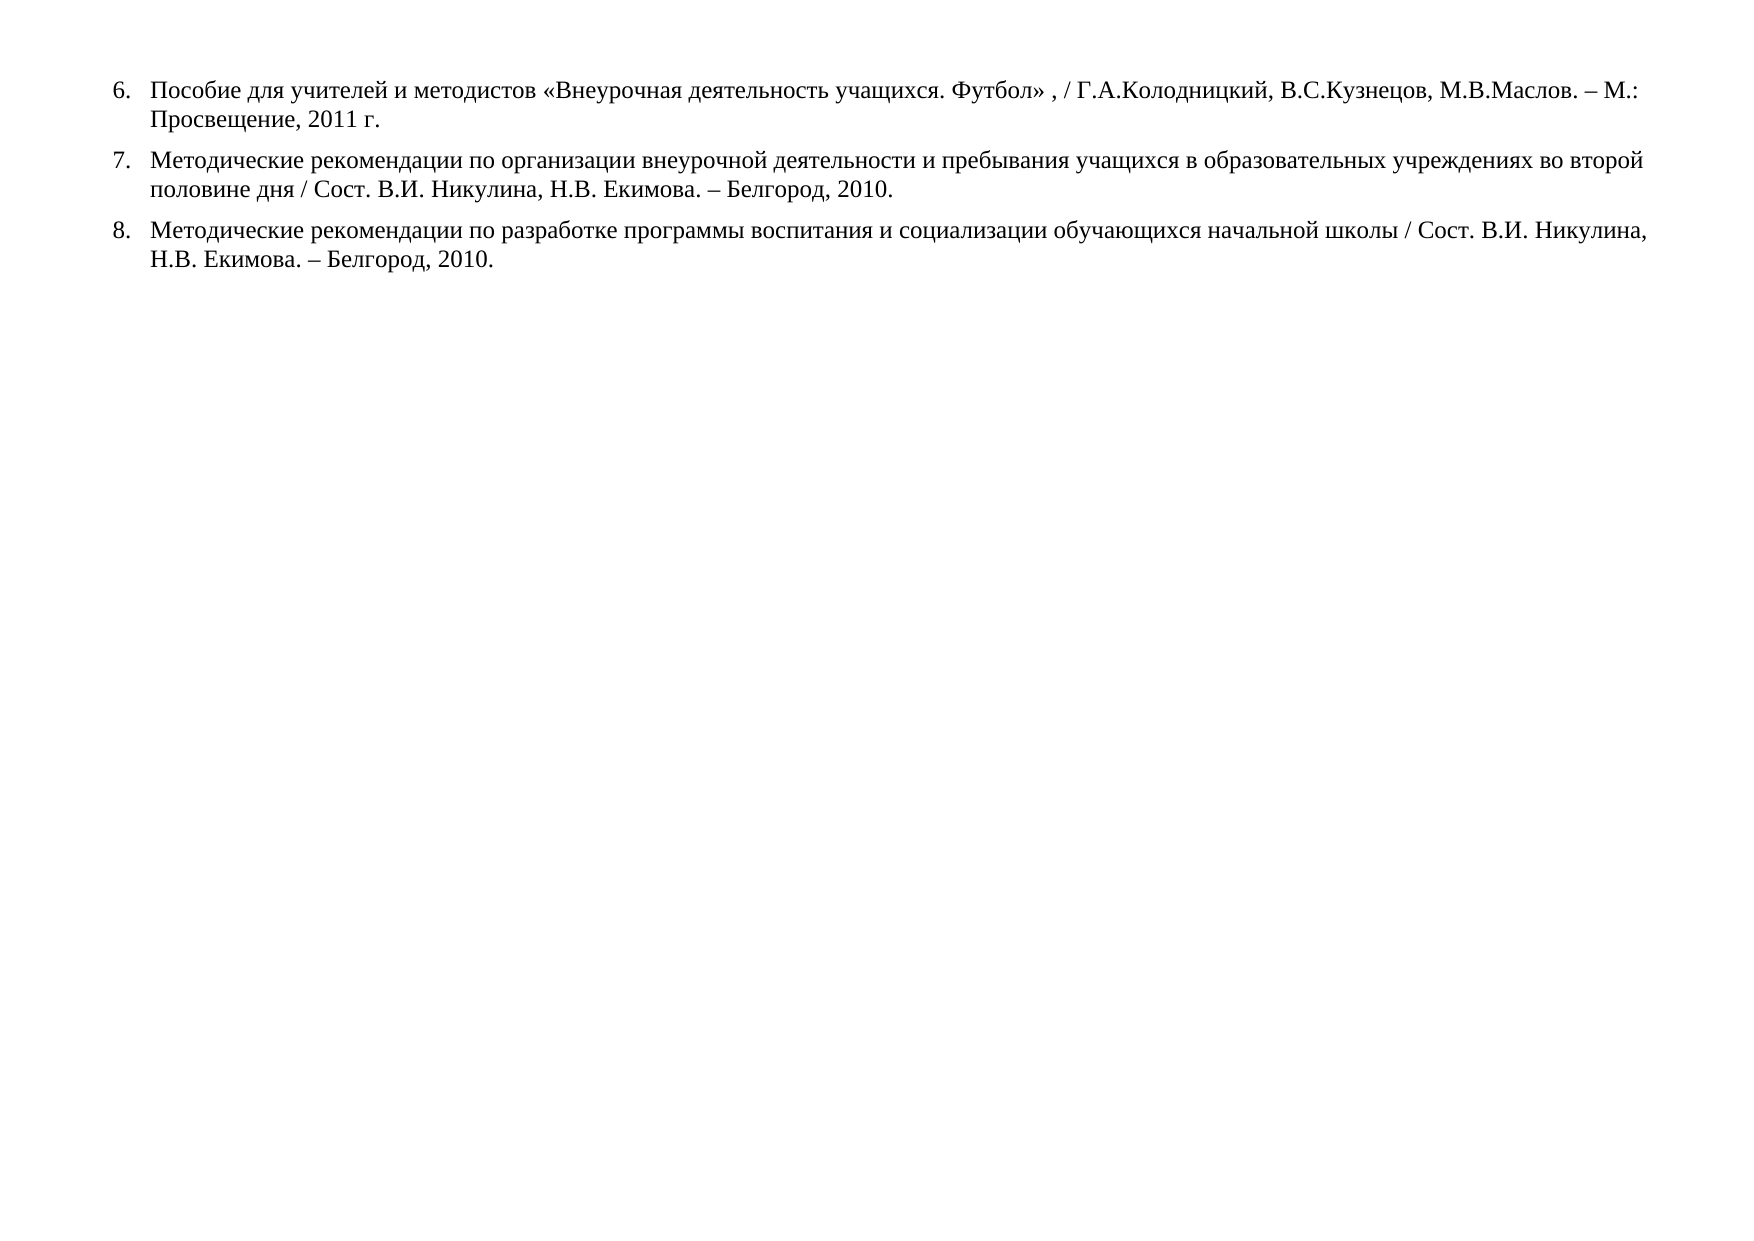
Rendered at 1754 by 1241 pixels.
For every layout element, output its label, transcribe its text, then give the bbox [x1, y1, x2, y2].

list Методические рекомендации по разработке программы воспитания и социализации обучающихся начальной школы / Сост. В.И. Никулина, Н.В. Екимова. – Белгород, 2010. [112, 215, 1679, 272]
list Пособие для учителей и методистов «Внеурочная деятельность учащихся. Футбол» , / Г.А.Колодницкий, В.С.Кузнецов, М.В.Маслов. – М.: Просвещение, 2011 г. [112, 75, 1679, 132]
list Методические рекомендации по организации внеурочной деятельности и пребывания учащихся в образовательных учреждениях во второй половине дня / Сост. В.И. Никулина, Н.В. Екимова. – Белгород, 2010. [112, 145, 1679, 202]
